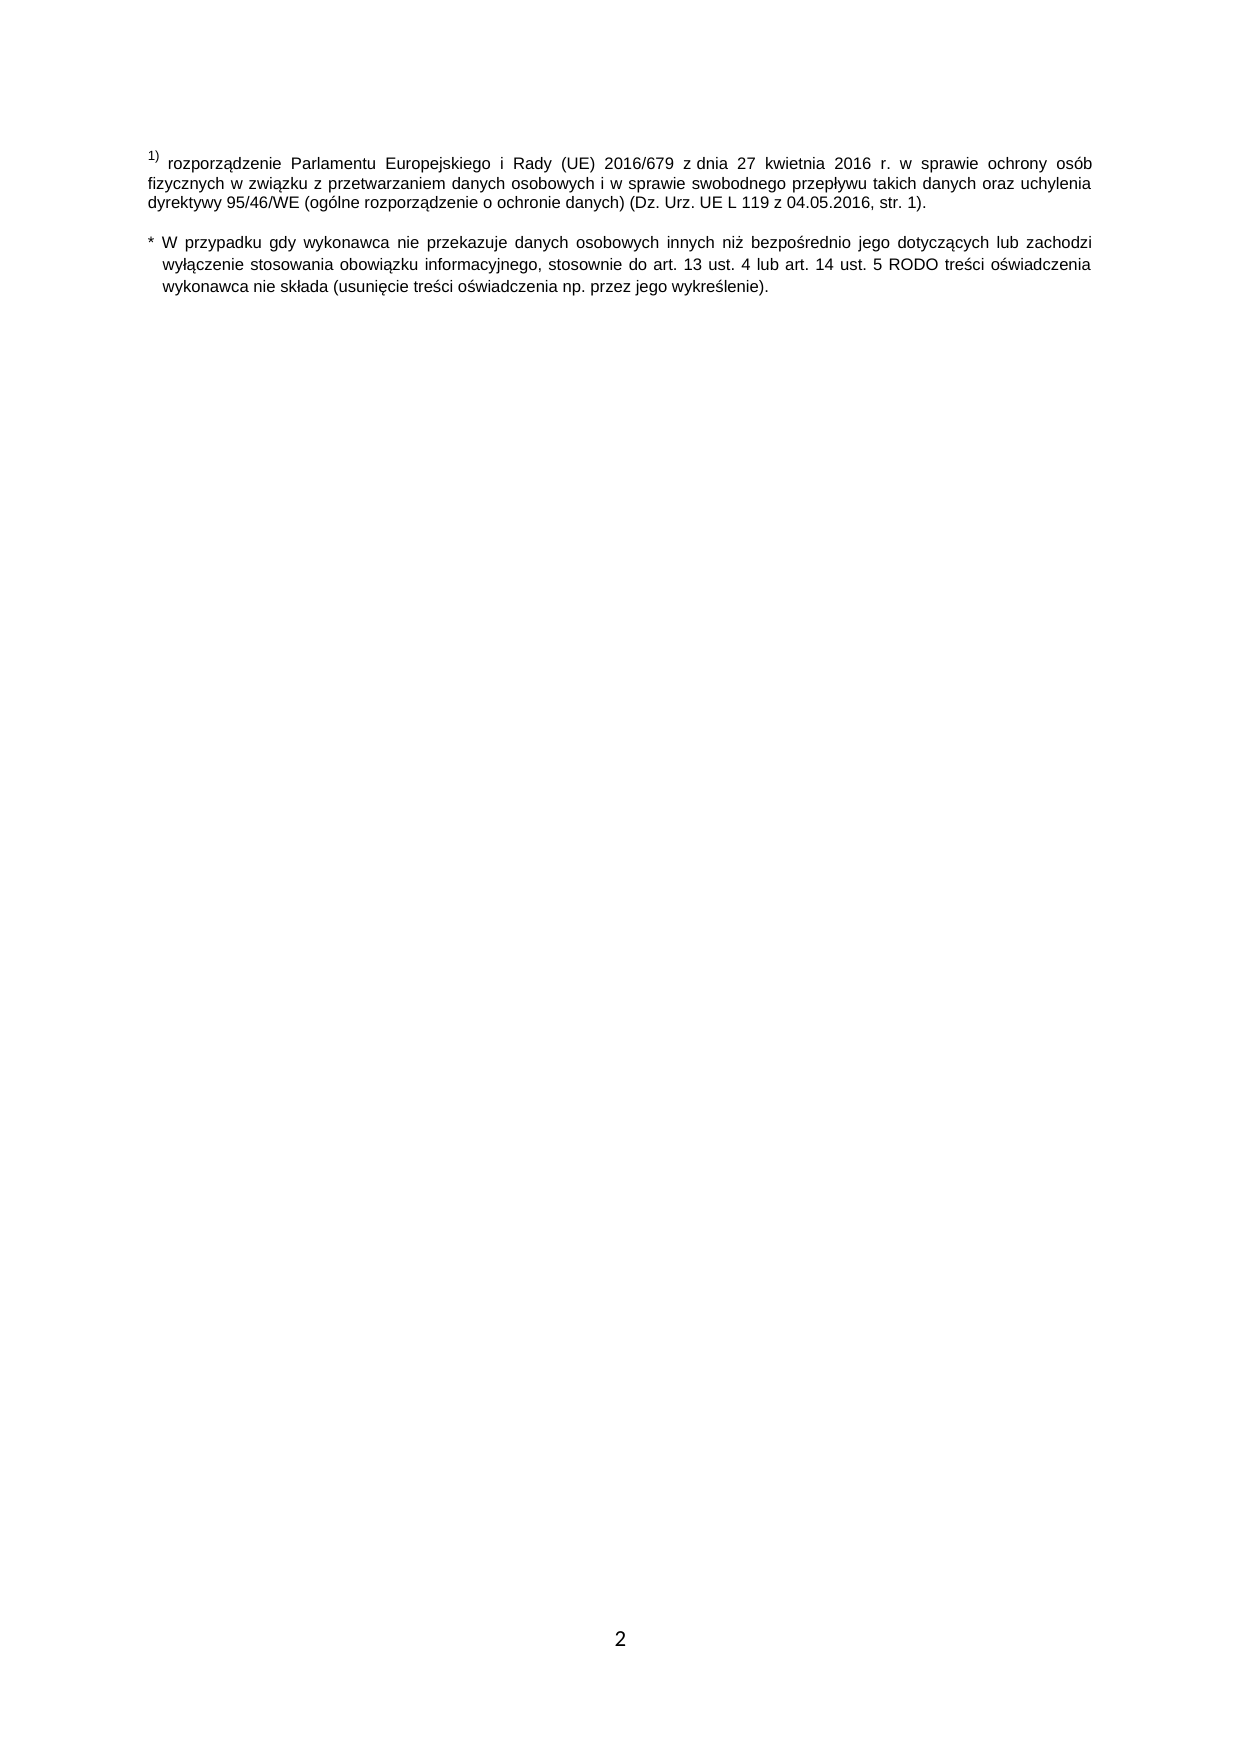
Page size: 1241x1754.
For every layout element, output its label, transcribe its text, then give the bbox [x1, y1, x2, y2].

text 1) rozporządzenie Parlamentu Europejskiego i Rady (UE) 2016/679 z dnia 27 kwietnia 2016 r. w sprawie ochrony osób fizycznych w związku z przetwarzaniem danych osobowych i w sprawie swobodnego przepływu takich danych oraz uchylenia dyrektywy 95/46/WE (ogólne rozporządzenie o ochronie danych) (Dz. Urz. UE L 119 z 04.05.2016, str. 1). [148, 148, 1093, 212]
text * W przypadku gdy wykonawca nie przekazuje danych osobowych innych niż bezpośrednio jego dotyczących lub zachodzi wyłączenie stosowania obowiązku informacyjnego, stosownie do art. 13 ust. 4 lub art. 14 ust. 5 RODO treści oświadczenia wykonawca nie składa (usunięcie treści oświadczenia np. przez jego wykreślenie). [148, 233, 1093, 296]
